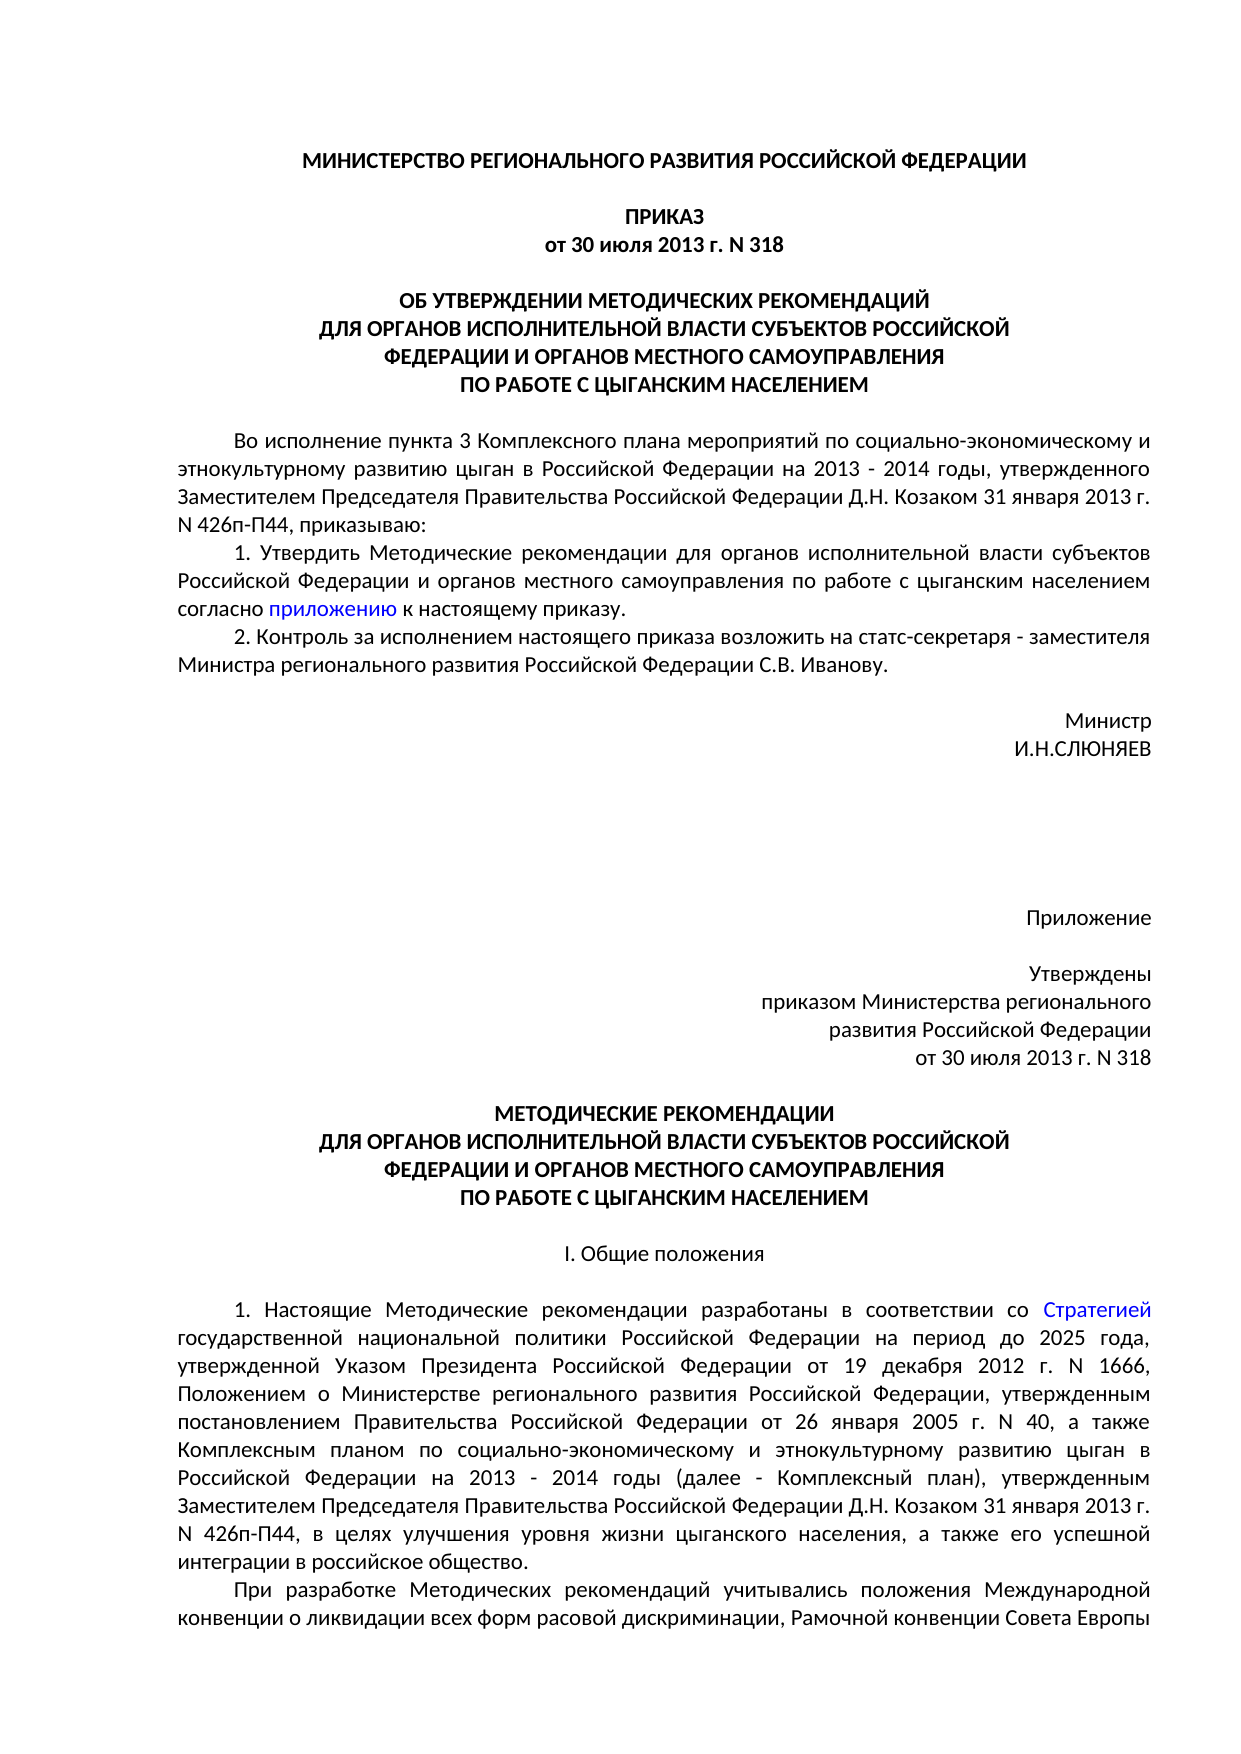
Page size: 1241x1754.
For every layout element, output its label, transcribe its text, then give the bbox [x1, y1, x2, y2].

text приказом Министерства регионального [177, 987, 1152, 1015]
text ОБ УТВЕРЖДЕНИИ МЕТОДИЧЕСКИХ РЕКОМЕНДАЦИЙ [177, 286, 1152, 314]
text МИНИСТЕРСТВО РЕГИОНАЛЬНОГО РАЗВИТИЯ РОССИЙСКОЙ ФЕДЕРАЦИИ [177, 146, 1152, 174]
text от 30 июля 2013 г. N 318 [177, 230, 1152, 258]
text ПРИКАЗ [177, 202, 1152, 230]
text ДЛЯ ОРГАНОВ ИСПОЛНИТЕЛЬНОЙ ВЛАСТИ СУБЪЕКТОВ РОССИЙСКОЙ [177, 314, 1152, 342]
text развития Российской Федерации [177, 1015, 1152, 1043]
text ПО РАБОТЕ С ЦЫГАНСКИМ НАСЕЛЕНИЕМ [177, 1183, 1152, 1211]
text 2. Контроль за исполнением настоящего приказа возложить на статс-секретаря - заместителя Министра регионального развития Российской Федерации С.В. Иванову. [177, 622, 1152, 678]
text от 30 июля 2013 г. N 318 [177, 1043, 1152, 1071]
text ФЕДЕРАЦИИ И ОРГАНОВ МЕСТНОГО САМОУПРАВЛЕНИЯ [177, 1155, 1152, 1183]
text ДЛЯ ОРГАНОВ ИСПОЛНИТЕЛЬНОЙ ВЛАСТИ СУБЪЕКТОВ РОССИЙСКОЙ [177, 1127, 1152, 1155]
text Министр [177, 707, 1152, 734]
text 1. Настоящие Методические рекомендации разработаны в соответствии со Стратегией государственной национальной политики Российской Федерации на период до 2025 года, утвержденной Указом Президента Российской Федерации от 19 декабря 2012 г. N 1666, Положением о Министерстве регионального развития Российской Федерации, утвержденным постановлением Правительства Российской Федерации от 26 января 2005 г. N 40, а также Комплексным планом по социально-экономическому и этнокультурному развитию цыган в Российской Федерации на 2013 - 2014 годы (далее - Комплексный план), утвержденным Заместителем Председателя Правительства Российской Федерации Д.Н. Козаком 31 января 2013 г. N 426п-П44, в целях улучшения уровня жизни цыганского населения, а также его успешной интеграции в российское общество. [177, 1295, 1152, 1575]
text И.Н.СЛЮНЯЕВ [177, 734, 1152, 763]
text Во исполнение пункта 3 Комплексного плана мероприятий по социально-экономическому и этнокультурному развитию цыган в Российской Федерации на 2013 - 2014 годы, утвержденного Заместителем Председателя Правительства Российской Федерации Д.Н. Козаком 31 января 2013 г. N 426п-П44, приказываю: [177, 426, 1152, 538]
text МЕТОДИЧЕСКИЕ РЕКОМЕНДАЦИИ [177, 1099, 1152, 1127]
text Приложение [177, 903, 1152, 931]
text ФЕДЕРАЦИИ И ОРГАНОВ МЕСТНОГО САМОУПРАВЛЕНИЯ [177, 342, 1152, 370]
text 1. Утвердить Методические рекомендации для органов исполнительной власти субъектов Российской Федерации и органов местного самоуправления по работе с цыганским населением согласно приложению к настоящему приказу. [177, 538, 1152, 622]
text ПО РАБОТЕ С ЦЫГАНСКИМ НАСЕЛЕНИЕМ [177, 370, 1152, 398]
text I. Общие положения [177, 1239, 1152, 1267]
text Утверждены [177, 959, 1152, 987]
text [177, 1575, 1152, 1631]
